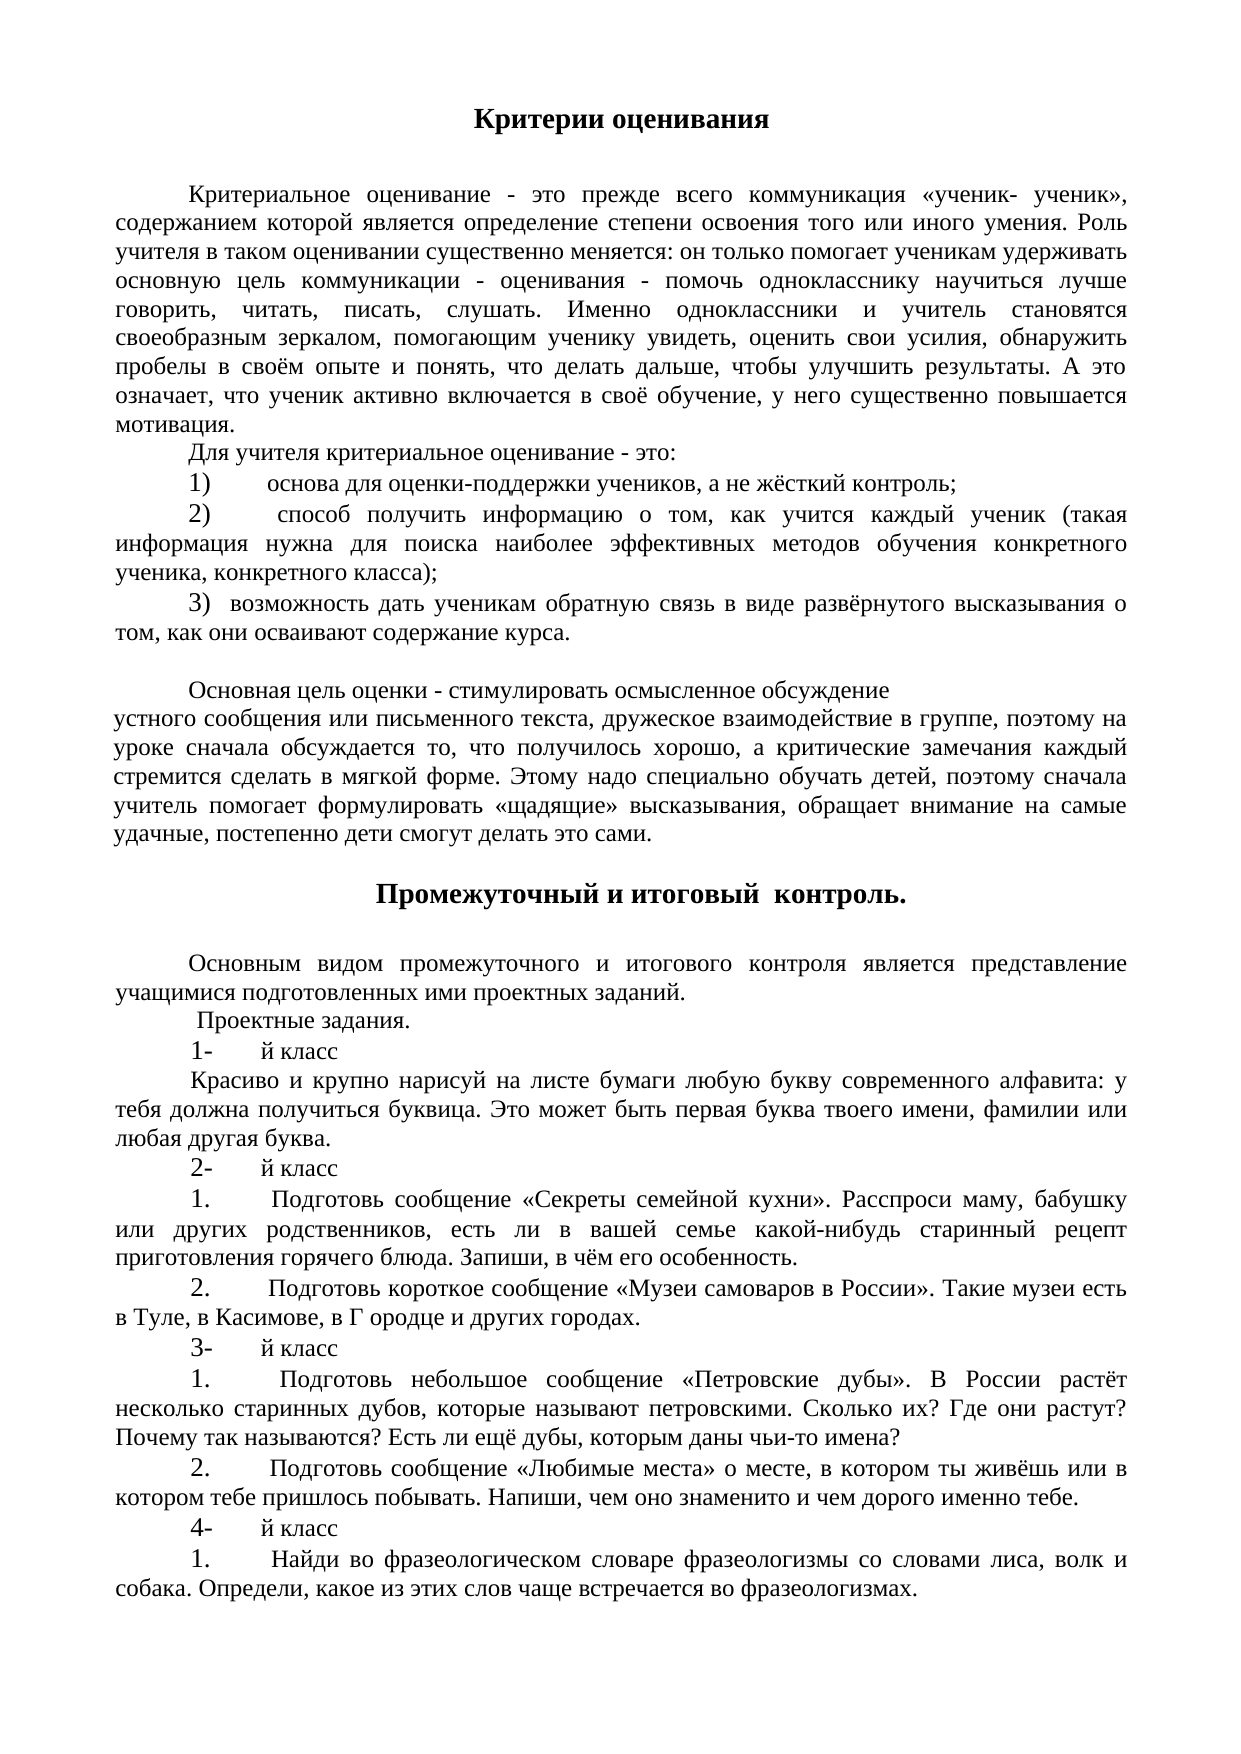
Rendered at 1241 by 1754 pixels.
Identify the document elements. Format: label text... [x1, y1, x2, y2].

text Для учителя критериальное оценивание - это: [115, 437, 1130, 466]
text Основная цель оценки - стимулировать осмысленное обсуждение [113, 675, 1130, 703]
list й класс [115, 1034, 1130, 1065]
text устного сообщения или письменного текста, дружеское взаимодействие в группе, поэтому на уроке сначала обсуждается то, что получилось хорошо, а критические замечания каждый стремится сделать в мягкой форме. Этому надо специально обучать детей, поэтому сначала учитель помогает формулировать «щадящие» высказывания, обращает внимание на самые удачные, постепенно дети смогут делать это сами. [113, 703, 1128, 847]
text Критерии оценивания [113, 101, 1130, 134]
list й класс [115, 1151, 1130, 1183]
list Подготовь сообщение «Любимые места» о месте, в котором ты живёшь или в котором тебе пришлось побывать. Напиши, чем оно знаменито и чем дорого именно тебе. [115, 1451, 1128, 1511]
list й класс [115, 1511, 1130, 1542]
text Красиво и крупно нарисуй на листе бумаги любую букву современного алфавита: у тебя должна получиться буквица. Это может быть первая буква твоего имени, фамилии или любая другая буква. [115, 1065, 1128, 1151]
list й класс [115, 1331, 1130, 1362]
text Проектные задания. [115, 1005, 1130, 1034]
list способ получить информацию о том, как учится каждый ученик (такая информация нужна для поиска наиболее эффективных методов обучения конкретного ученика, конкретного класса); [115, 497, 1128, 586]
text Основным видом промежуточного и итогового контроля является представление учащимися подготовленных ими проектных заданий. [115, 948, 1128, 1005]
text Промежуточный и итоговый контроль. [113, 876, 1128, 909]
list Найди во фразеологическом словаре фразеологизмы со словами лиса, волк и собака. Определи, какое из этих слов чаще встречается во фразеологизмах. [115, 1542, 1128, 1602]
list Подготовь короткое сообщение «Музеи самоваров в России». Такие музеи есть в Туле, в Касимове, в Г ородце и других городах. [115, 1271, 1128, 1331]
list основа для оценки-поддержки учеников, а не жёсткий контроль; [115, 466, 1130, 497]
text Критериальное оценивание - это прежде всего коммуникация «ученик- ученик», содержанием которой является определение степени освоения того или иного умения. Роль учителя в таком оценивании существенно меняется: он только помогает ученикам удерживать основную цель коммуникации - оценивания - помочь однокласснику научиться лучше говорить, читать, писать, слушать. Именно одноклассники и учитель становятся своеобразным зеркалом, помогающим ученику увидеть, оценить свои усилия, обнаружить пробелы в своём опыте и понять, что делать дальше, чтобы улучшить результаты. А это означает, что ученик активно включается в своё обучение, у него существенно повышается мотивация. [115, 179, 1128, 437]
list возможность дать ученикам обратную связь в виде развёрнутого высказывания о том, как они осваивают содержание курса. [115, 586, 1128, 646]
list Подготовь небольшое сообщение «Петровские дубы». В России растёт несколько старинных дубов, которые называют петровскими. Сколько их? Где они растут? Почему так называются? Есть ли ещё дубы, которым даны чьи-то имена? [115, 1362, 1128, 1451]
list Подготовь сообщение «Секреты семейной кухни». Расспроси маму, бабушку или других родственников, есть ли в вашей семье какой-нибудь старинный рецепт приготовления горячего блюда. Запиши, в чём его особенность. [115, 1183, 1128, 1271]
